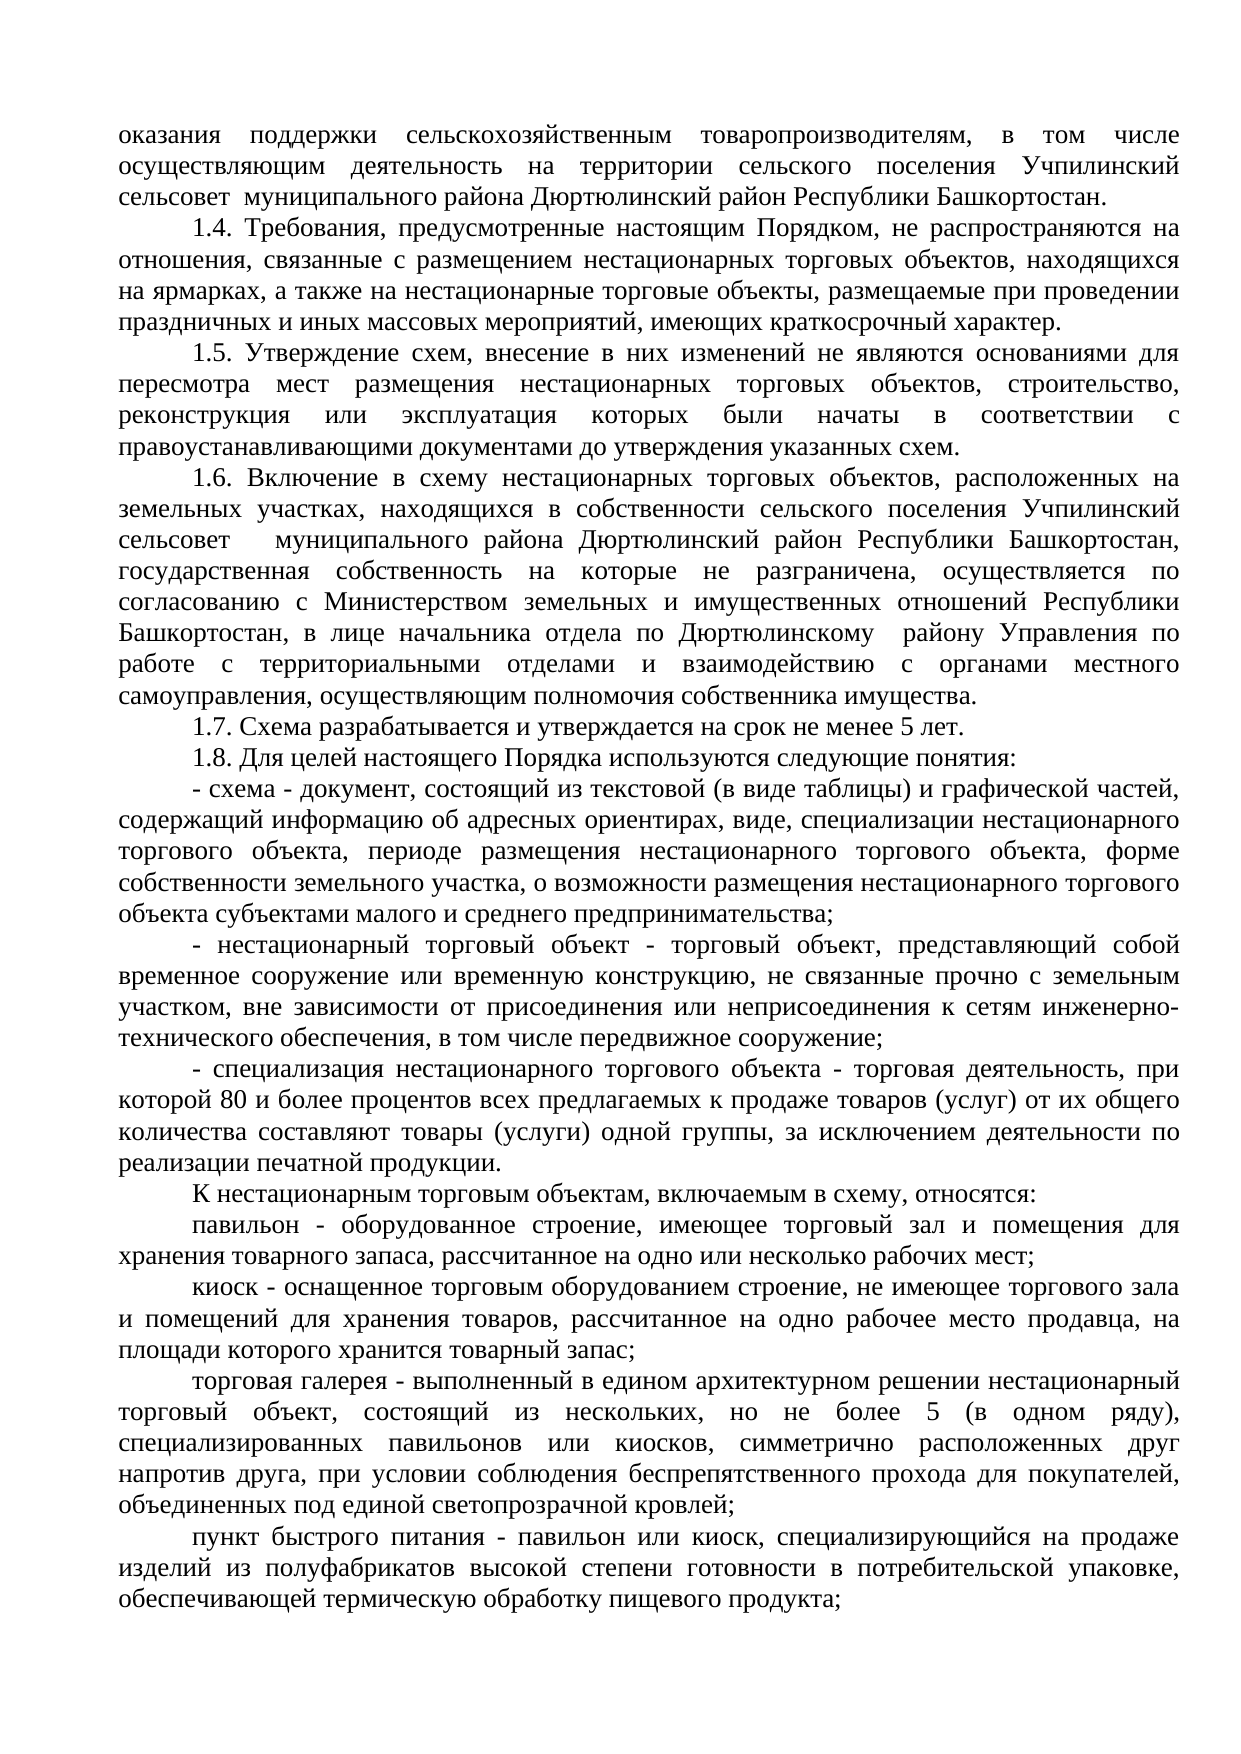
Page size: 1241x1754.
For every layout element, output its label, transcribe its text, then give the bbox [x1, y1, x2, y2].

text - специализация нестационарного торгового объекта - торговая деятельность, при которой 80 и более процентов всех предлагаемых к продаже товаров (услуг) от их общего количества составляют товары (услуги) одной группы, за исключением деятельности по реализации печатной продукции. [118, 1052, 1181, 1177]
text 1.4. Требования, предусмотренные настоящим Порядком, не распространяются на отношения, связанные с размещением нестационарных торговых объектов, находящихся на ярмарках, а также на нестационарные торговые объекты, размещаемые при проведении праздничных и иных массовых мероприятий, имеющих краткосрочный характер. [118, 212, 1181, 336]
text торговая галерея - выполненный в едином архитектурном решении нестационарный торговый объект, состоящий из нескольких, но не более 5 (в одном ряду), специализированных павильонов или киосков, симметрично расположенных друг напротив друга, при условии соблюдения беспрепятственного прохода для покупателей, объединенных под единой светопрозрачной кровлей; [118, 1364, 1181, 1520]
text пункт быстрого питания - павильон или киоск, специализирующийся на продаже изделий из полуфабрикатов высокой степени готовности в потребительской упаковке, обеспечивающей термическую обработку пищевого продукта; [118, 1520, 1181, 1613]
text оказания поддержки сельскохозяйственным товаропроизводителям, в том числе осуществляющим деятельность на территории сельского поселения Учпилинский сельсовет муниципального района Дюртюлинский район Республики Башкортостан. [118, 118, 1181, 212]
text 1.8. Для целей настоящего Порядка используются следующие понятия: [118, 741, 1181, 772]
text павильон - оборудованное строение, имеющее торговый зал и помещения для хранения товарного запаса, рассчитанное на одно или несколько рабочих мест; [118, 1208, 1181, 1271]
text - схема - документ, состоящий из текстовой (в виде таблицы) и графической частей, содержащий информацию об адресных ориентирах, виде, специализации нестационарного торгового объекта, периоде размещения нестационарного торгового объекта, форме собственности земельного участка, о возможности размещения нестационарного торгового объекта субъектами малого и среднего предпринимательства; [118, 772, 1181, 928]
text 1.6. Включение в схему нестационарных торговых объектов, расположенных на земельных участках, находящихся в собственности сельского поселения Учпилинский сельсовет муниципального района Дюртюлинский район Республики Башкортостан, государственная собственность на которые не разграничена, осуществляется по согласованию с Министерством земельных и имущественных отношений Республики Башкортостан, в лице начальника отдела по Дюртюлинскому району Управления по работе с территориальными отделами и взаимодействию с органами местного самоуправления, осуществляющим полномочия собственника имущества. [118, 461, 1181, 710]
text - нестационарный торговый объект - торговый объект, представляющий собой временное сооружение или временную конструкцию, не связанные прочно с земельным участком, вне зависимости от присоединения или неприсоединения к сетям инженерно-технического обеспечения, в том числе передвижное сооружение; [118, 928, 1181, 1052]
text киоск - оснащенное торговым оборудованием строение, не имеющее торгового зала и помещений для хранения товаров, рассчитанное на одно рабочее место продавца, на площади которого хранится товарный запас; [118, 1271, 1181, 1364]
text 1.5. Утверждение схем, внесение в них изменений не являются основаниями для пересмотра мест размещения нестационарных торговых объектов, строительство, реконструкция или эксплуатация которых были начаты в соответствии с правоустанавливающими документами до утверждения указанных схем. [118, 336, 1181, 461]
text 1.7. Схема разрабатывается и утверждается на срок не менее 5 лет. [118, 710, 1181, 741]
text К нестационарным торговым объектам, включаемым в схему, относятся: [118, 1177, 1181, 1208]
